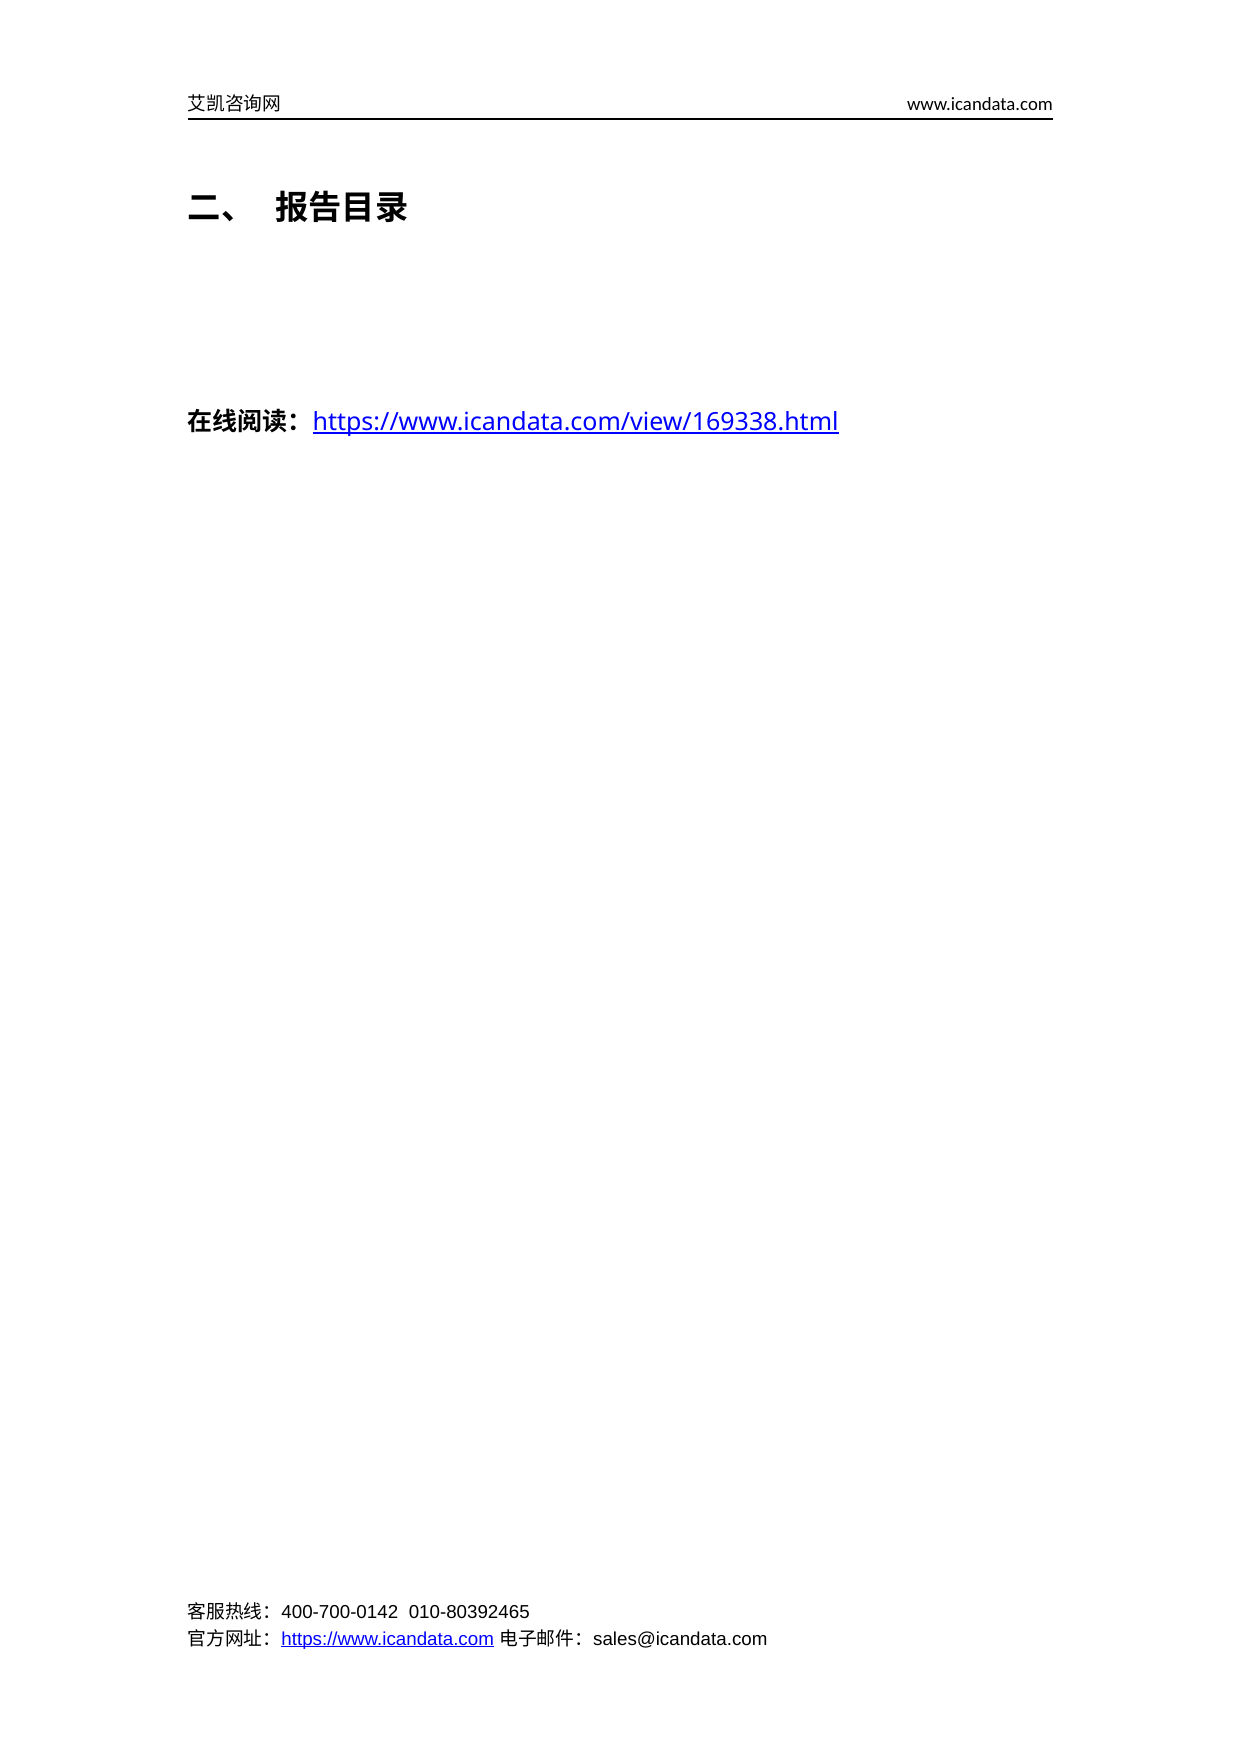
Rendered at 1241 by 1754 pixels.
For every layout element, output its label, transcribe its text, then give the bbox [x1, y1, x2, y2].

subtitle 报告目录 [187, 172, 1053, 237]
text 在线阅读：https://www.icandata.com/view/169338.html [187, 387, 1053, 452]
